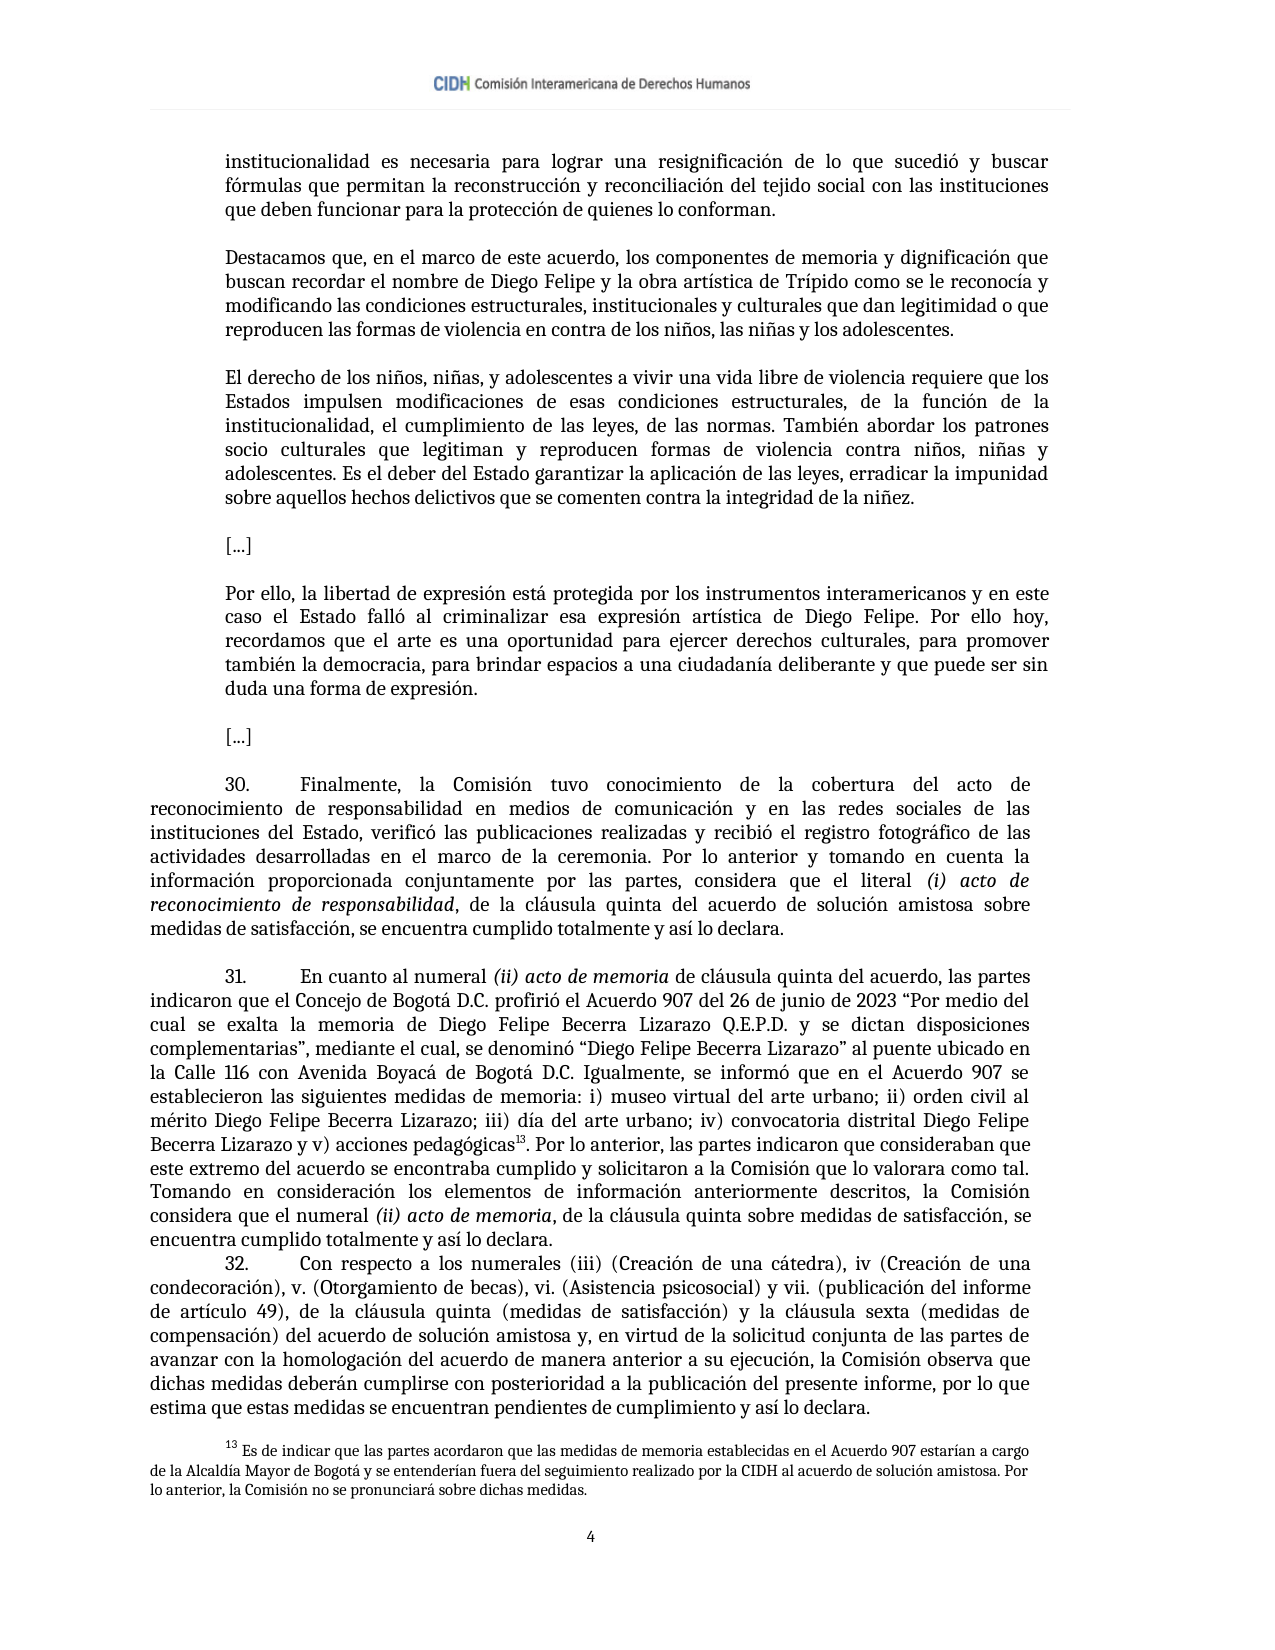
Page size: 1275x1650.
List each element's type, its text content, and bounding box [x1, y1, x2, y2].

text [225, 150, 1050, 222]
text Por ello, la libertad de expresión está protegida por los instrumentos interamericanos y en este caso el Estado falló al criminalizar esa expresión artística de Diego Felipe. Por ello hoy, recordamos que el arte es una oportunidad para ejercer derechos culturales, para promover también la democracia, para brindar espacios a una ciudadanía deliberante y que puede ser sin duda una forma de expresión. [225, 581, 1050, 701]
list En cuanto al numeral (ii) acto de memoria de cláusula quinta del acuerdo, las partes indicaron que el Concejo de Bogotá D.C. profirió el Acuerdo 907 del 26 de junio de 2023 “Por medio del cual se exalta la memoria de Diego Felipe Becerra Lizarazo Q.E.P.D. y se dictan disposiciones complementarias”, mediante el cual, se denominó “Diego Felipe Becerra Lizarazo” al puente ubicado en la Calle 116 con Avenida Boyacá de Bogotá D.C. Igualmente, se informó que en el Acuerdo 907 se establecieron las siguientes medidas de memoria: i) museo virtual del arte urbano; ii) orden civil al mérito Diego Felipe Becerra Lizarazo; iii) día del arte urbano; iv) convocatoria distrital Diego Felipe Becerra Lizarazo y v) acciones pedagógicas. Por lo anterior, las partes indicaron que consideraban que este extremo del acuerdo se encontraba cumplido y solicitaron a la Comisión que lo valorara como tal. Tomando en consideración los elementos de información anteriormente descritos, la Comisión considera que el numeral (ii) acto de memoria, de la cláusula quinta sobre medidas de satisfacción, se encuentra cumplido totalmente y así lo declara. [150, 964, 1031, 1252]
text [...] [225, 725, 1050, 749]
list Finalmente, la Comisión tuvo conocimiento de la cobertura del acto de reconocimiento de responsabilidad en medios de comunicación y en las redes sociales de las instituciones del Estado, verificó las publicaciones realizadas y recibió el registro fotográfico de las actividades desarrolladas en el marco de la ceremonia. Por lo anterior y tomando en cuenta la información proporcionada conjuntamente por las partes, considera que el literal (i) acto de reconocimiento de responsabilidad, de la cláusula quinta del acuerdo de solución amistosa sobre medidas de satisfacción, se encuentra cumplido totalmente y así lo declara. [150, 773, 1031, 941]
text El derecho de los niños, niñas, y adolescentes a vivir una vida libre de violencia requiere que los Estados impulsen modificaciones de esas condiciones estructurales, de la función de la institucionalidad, el cumplimiento de las leyes, de las normas. También abordar los patrones socio culturales que legitiman y reproducen formas de violencia contra niños, niñas y adolescentes. Es el deber del Estado garantizar la aplicación de las leyes, erradicar la impunidad sobre aquellos hechos delictivos que se comenten contra la integridad de la niñez. [225, 366, 1050, 509]
picture [428, 75, 753, 93]
text [...] [225, 533, 1050, 557]
list Con respecto a los numerales (iii) (Creación de una cátedra), iv (Creación de una condecoración), v. (Otorgamiento de becas), vi. (Asistencia psicosocial) y vii. (publicación del informe de artículo 49), de la cláusula quinta (medidas de satisfacción) y la cláusula sexta (medidas de compensación) del acuerdo de solución amistosa y, en virtud de la solicitud conjunta de las partes de avanzar con la homologación del acuerdo de manera anterior a su ejecución, la Comisión observa que dichas medidas deberán cumplirse con posterioridad a la publicación del presente informe, por lo que estima que estas medidas se encuentran pendientes de cumplimiento y así lo declara. [150, 1252, 1031, 1420]
text Destacamos que, en el marco de este acuerdo, los componentes de memoria y dignificación que buscan recordar el nombre de Diego Felipe y la obra artística de Trípido como se le reconocía y modificando las condiciones estructurales, institucionales y culturales que dan legitimidad o que reproducen las formas de violencia en contra de los niños, las niñas y los adolescentes. [225, 246, 1050, 342]
